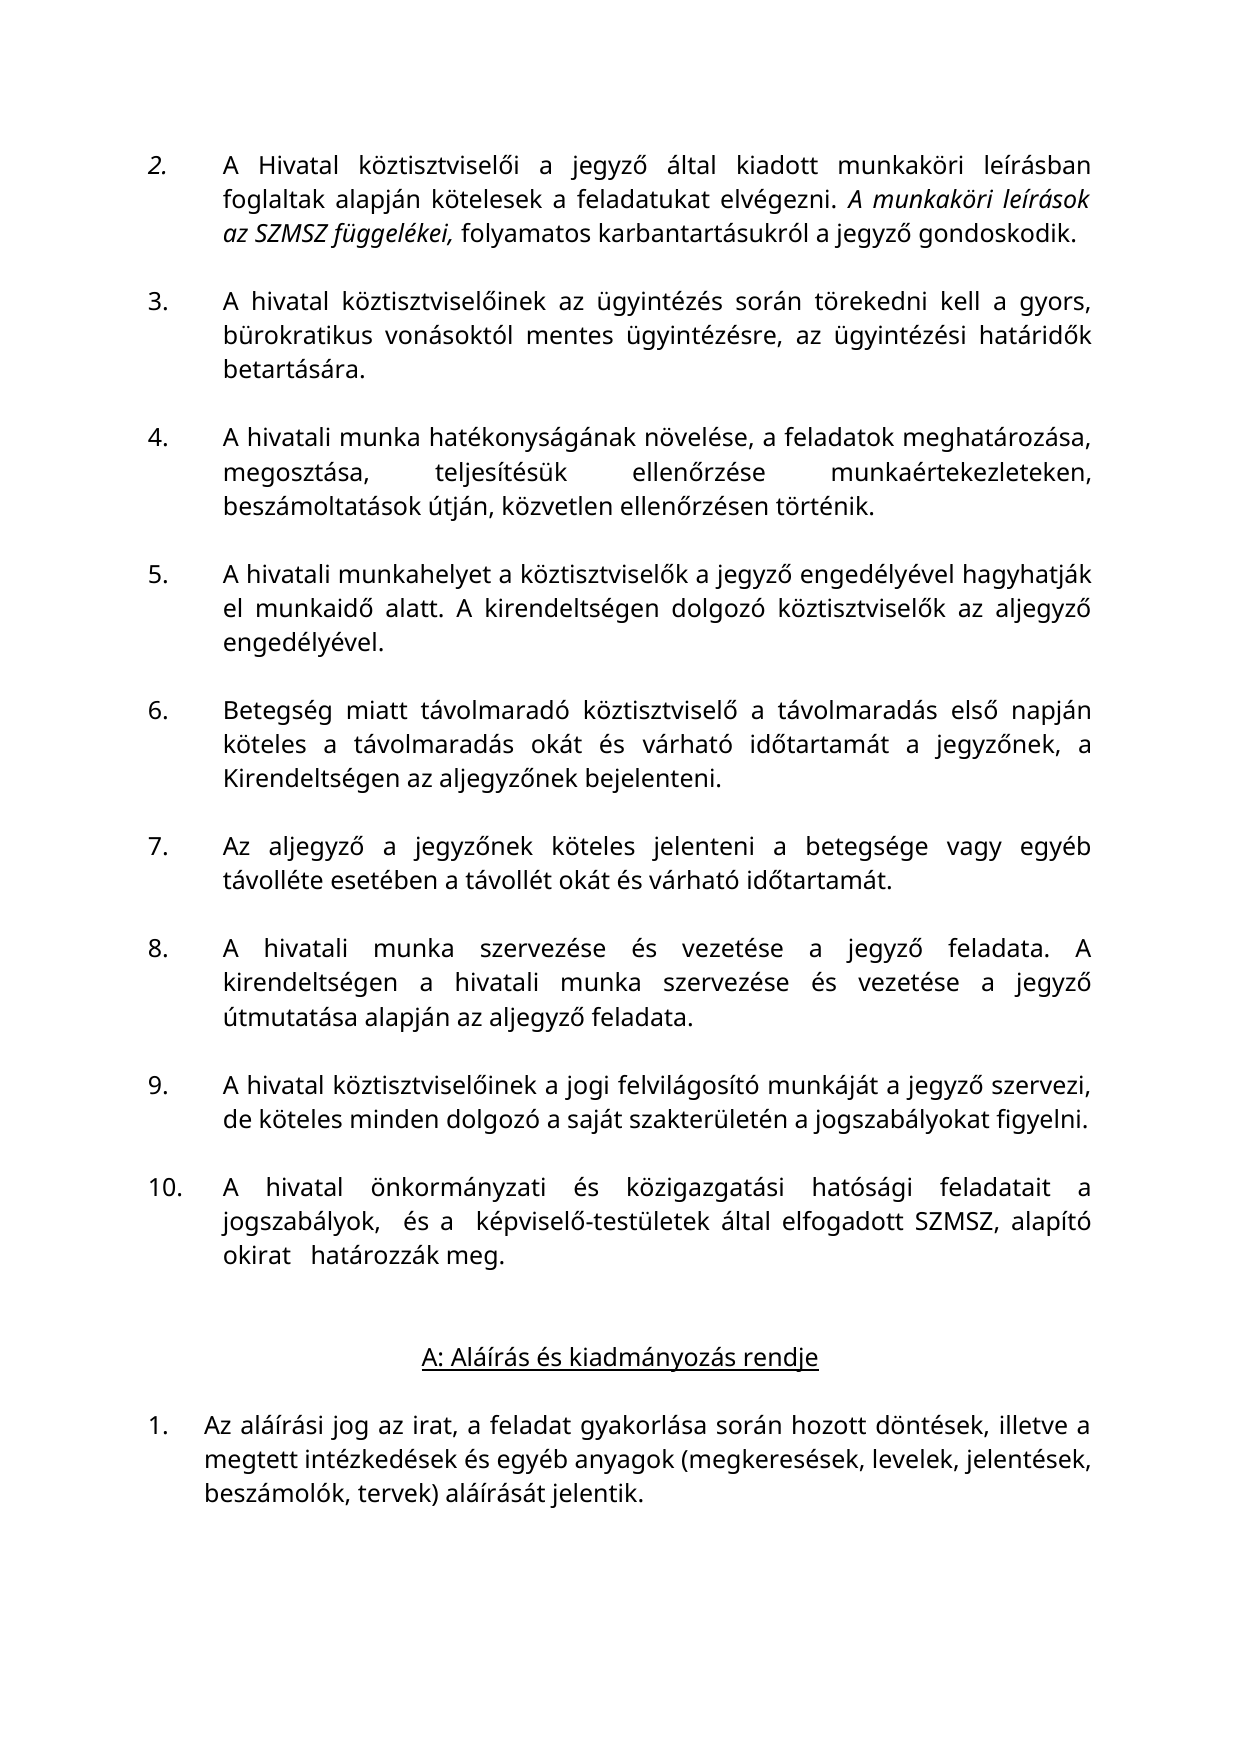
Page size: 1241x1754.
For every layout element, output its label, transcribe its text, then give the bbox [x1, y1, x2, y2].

list A hivatali munkahelyet a köztisztviselők a jegyző engedélyével hagyhatják el munkaidő alatt. A kirendeltségen dolgozó köztisztviselők az aljegyző engedélyével. [148, 556, 1093, 658]
list Az aljegyző a jegyzőnek köteles jelenteni a betegsége vagy egyéb távolléte esetében a távollét okát és várható időtartamát. [148, 829, 1093, 897]
list A hivatali munka hatékonyságának növelése, a feladatok meghatározása, megosztása, teljesítésük ellenőrzése munkaértekezleteken, beszámoltatások útján, közvetlen ellenőrzésen történik. [148, 420, 1093, 522]
list A hivatal köztisztviselőinek az ügyintézés során törekedni kell a gyors, bürokratikus vonásoktól mentes ügyintézésre, az ügyintézési határidők betartására. [148, 284, 1093, 386]
list Az aláírási jog az irat, a feladat gyakorlása során hozott döntések, illetve a megtett intézkedések és egyéb anyagok (megkeresések, levelek, jelentések, beszámolók, tervek) aláírását jelentik. [148, 1408, 1093, 1510]
list A hivatal önkormányzati és közigazgatási hatósági feladatait a jogszabályok, és a képviselő-testületek által elfogadott SZMSZ, alapító okirat határozzák meg. [148, 1169, 1093, 1272]
list Betegség miatt távolmaradó köztisztviselő a távolmaradás első napján köteles a távolmaradás okát és várható időtartamát a jegyzőnek, a Kirendeltségen az aljegyzőnek bejelenteni. [148, 693, 1093, 795]
list A hivatali munka szervezése és vezetése a jegyző feladata. A kirendeltségen a hivatali munka szervezése és vezetése a jegyző útmutatása alapján az aljegyző feladata. [148, 931, 1093, 1033]
list A Hivatal köztisztviselői a jegyző által kiadott munkaköri leírásban foglaltak alapján kötelesek a feladatukat elvégezni. A munkaköri leírások az SZMSZ függelékei, folyamatos karbantartásukról a jegyző gondoskodik. [148, 148, 1093, 250]
list A hivatal köztisztviselőinek a jogi felvilágosító munkáját a jegyző szervezi, de köteles minden dolgozó a saját szakterületén a jogszabályokat figyelni. [148, 1067, 1093, 1135]
text A: Aláírás és kiadmányozás rendje [148, 1340, 1093, 1374]
